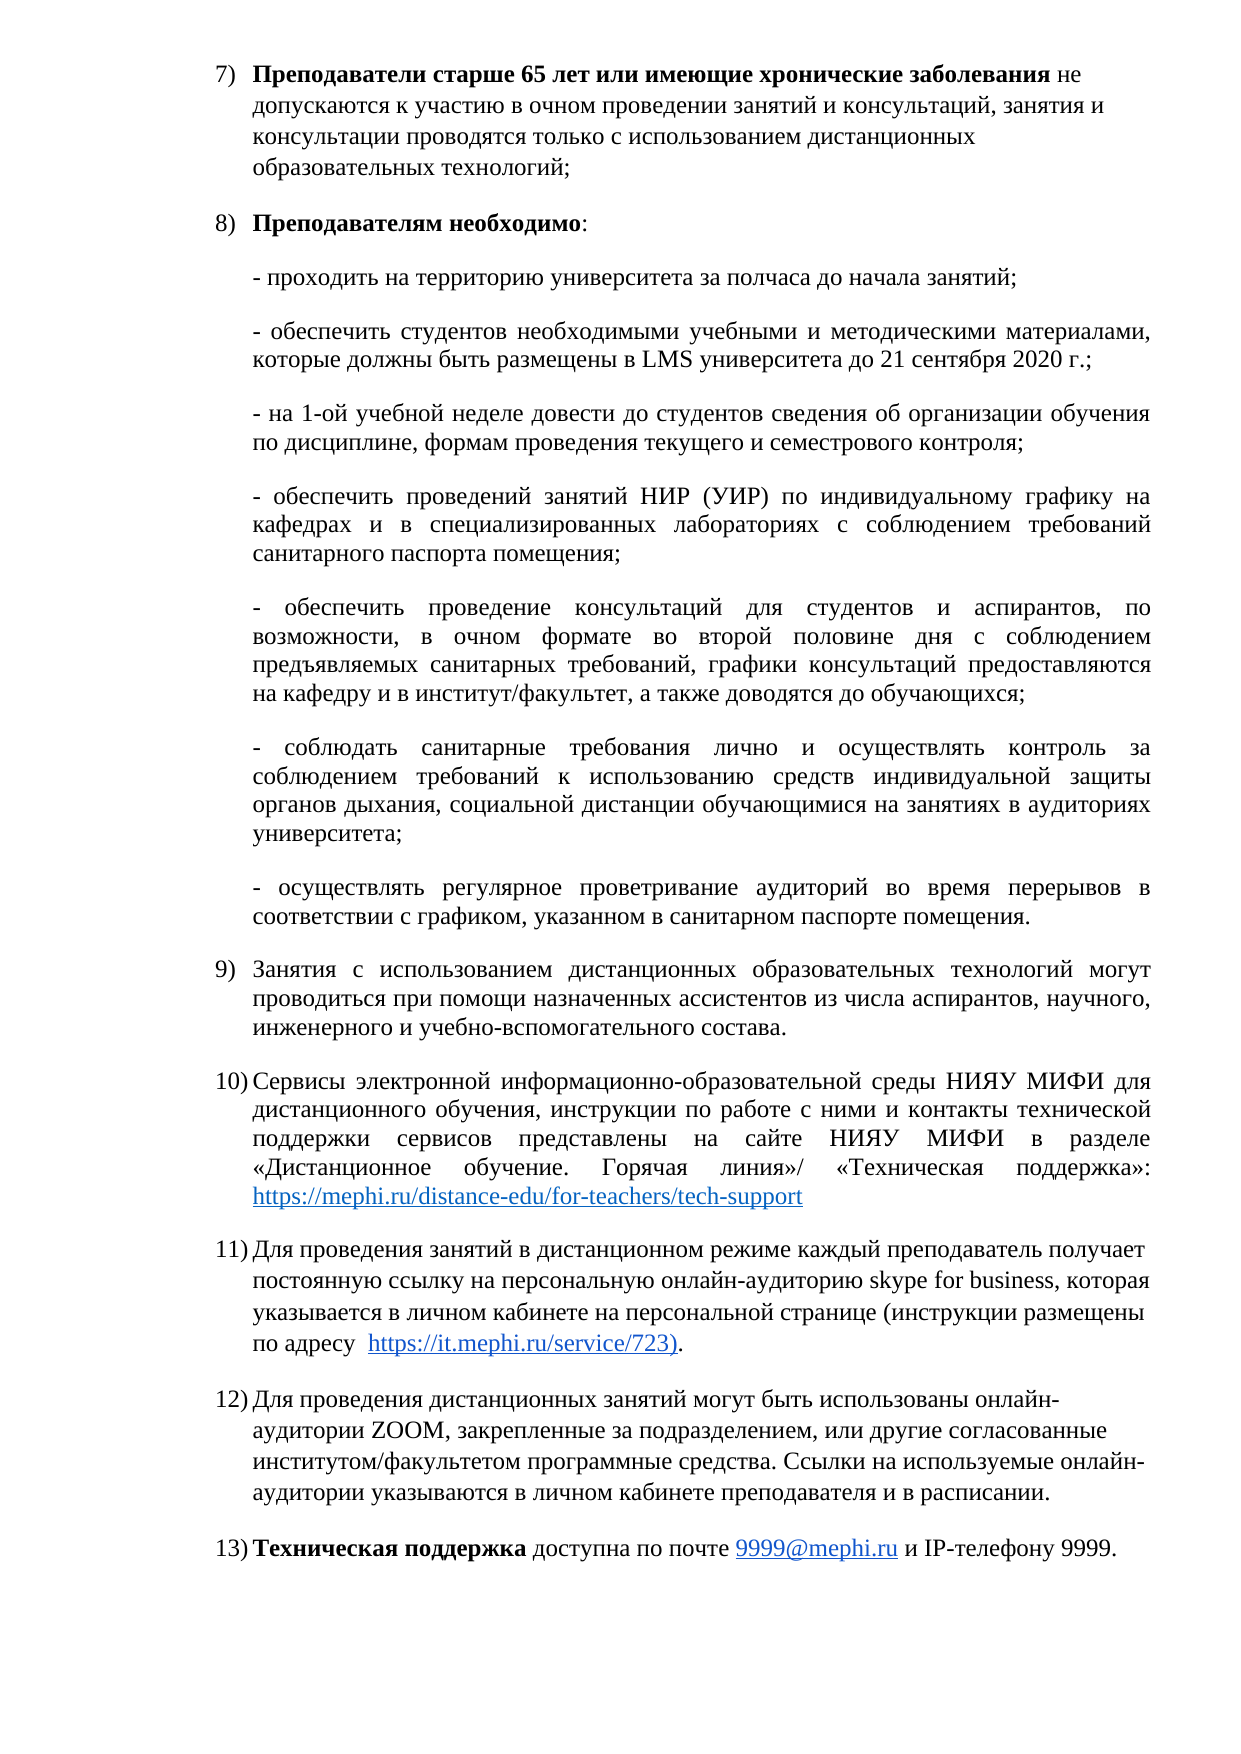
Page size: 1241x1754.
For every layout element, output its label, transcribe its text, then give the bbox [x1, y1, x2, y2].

list Для проведения дистанционных занятий могут быть использованы онлайн-аудитории ZOOM, закрепленные за подразделением, или другие согласованные институтом/факультетом программные средства. Ссылки на используемые онлайн-аудитории указываются в личном кабинете преподавателя и в расписании. [215, 1384, 1152, 1506]
list - соблюдать санитарные требования лично и осуществлять контроль за соблюдением требований к использованию средств индивидуальной защиты органов дыхания, социальной дистанции обучающимися на занятиях в аудиториях университета; [252, 732, 1152, 847]
list Преподаватели старше 65 лет или имеющие хронические заболевания не допускаются к участию в очном проведении занятий и консультаций, занятия и консультации проводятся только с использованием дистанционных образовательных технологий; [215, 59, 1152, 181]
list - осуществлять регулярное проветривание аудиторий во время перерывов в соответствии с графиком, указанном в санитарном паспорте помещения. [252, 872, 1152, 929]
list Занятия с использованием дистанционных образовательных технологий могут проводиться при помощи назначенных ассистентов из числа аспирантов, научного, инженерного и учебно-вспомогательного состава. [215, 954, 1152, 1041]
list - проходить на территорию университета за полчаса до начала занятий; [252, 262, 1152, 291]
list Преподавателям необходимо: [215, 208, 1152, 237]
list - обеспечить проведение консультаций для студентов и аспирантов, по возможности, в очном формате во второй половине дня с соблюдением предъявляемых санитарных требований, графики консультаций предоставляются на кафедру и в институт/факультет, а также доводятся до обучающихся; [252, 592, 1152, 707]
list - обеспечить проведений занятий НИР (УИР) по индивидуальному графику на кафедрах и в специализированных лабораториях с соблюдением требований санитарного паспорта помещения; [252, 481, 1152, 567]
list - на 1-ой учебной неделе довести до студентов сведения об организации обучения по дисциплине, формам проведения текущего и семестрового контроля; [252, 398, 1152, 456]
list Для проведения занятий в дистанционном режиме каждый преподаватель получает постоянную ссылку на персональную онлайн-аудиторию skype for business, которая указывается в личном кабинете на персональной странице (инструкции размещены по адресу https://it.mephi.ru/service/723). [215, 1234, 1152, 1356]
list Техническая поддержка доступна по почте 9999@mephi.ru и IP-телефону 9999. [215, 1533, 1152, 1562]
list Сервисы электронной информационно-образовательной среды НИЯУ МИФИ для дистанционного обучения, инструкции по работе с ними и контакты технической поддержки сервисов представлены на сайте НИЯУ МИФИ в разделе «Дистанционное обучение. Горячая линия»/ «Техническая поддержка»: https://mephi.ru/distance-edu/for-teachers/tech-support [215, 1066, 1152, 1209]
list - обеспечить студентов необходимыми учебными и методическими материалами, которые должны быть размещены в LMS университета до 21 сентября 2020 г.; [252, 316, 1152, 373]
